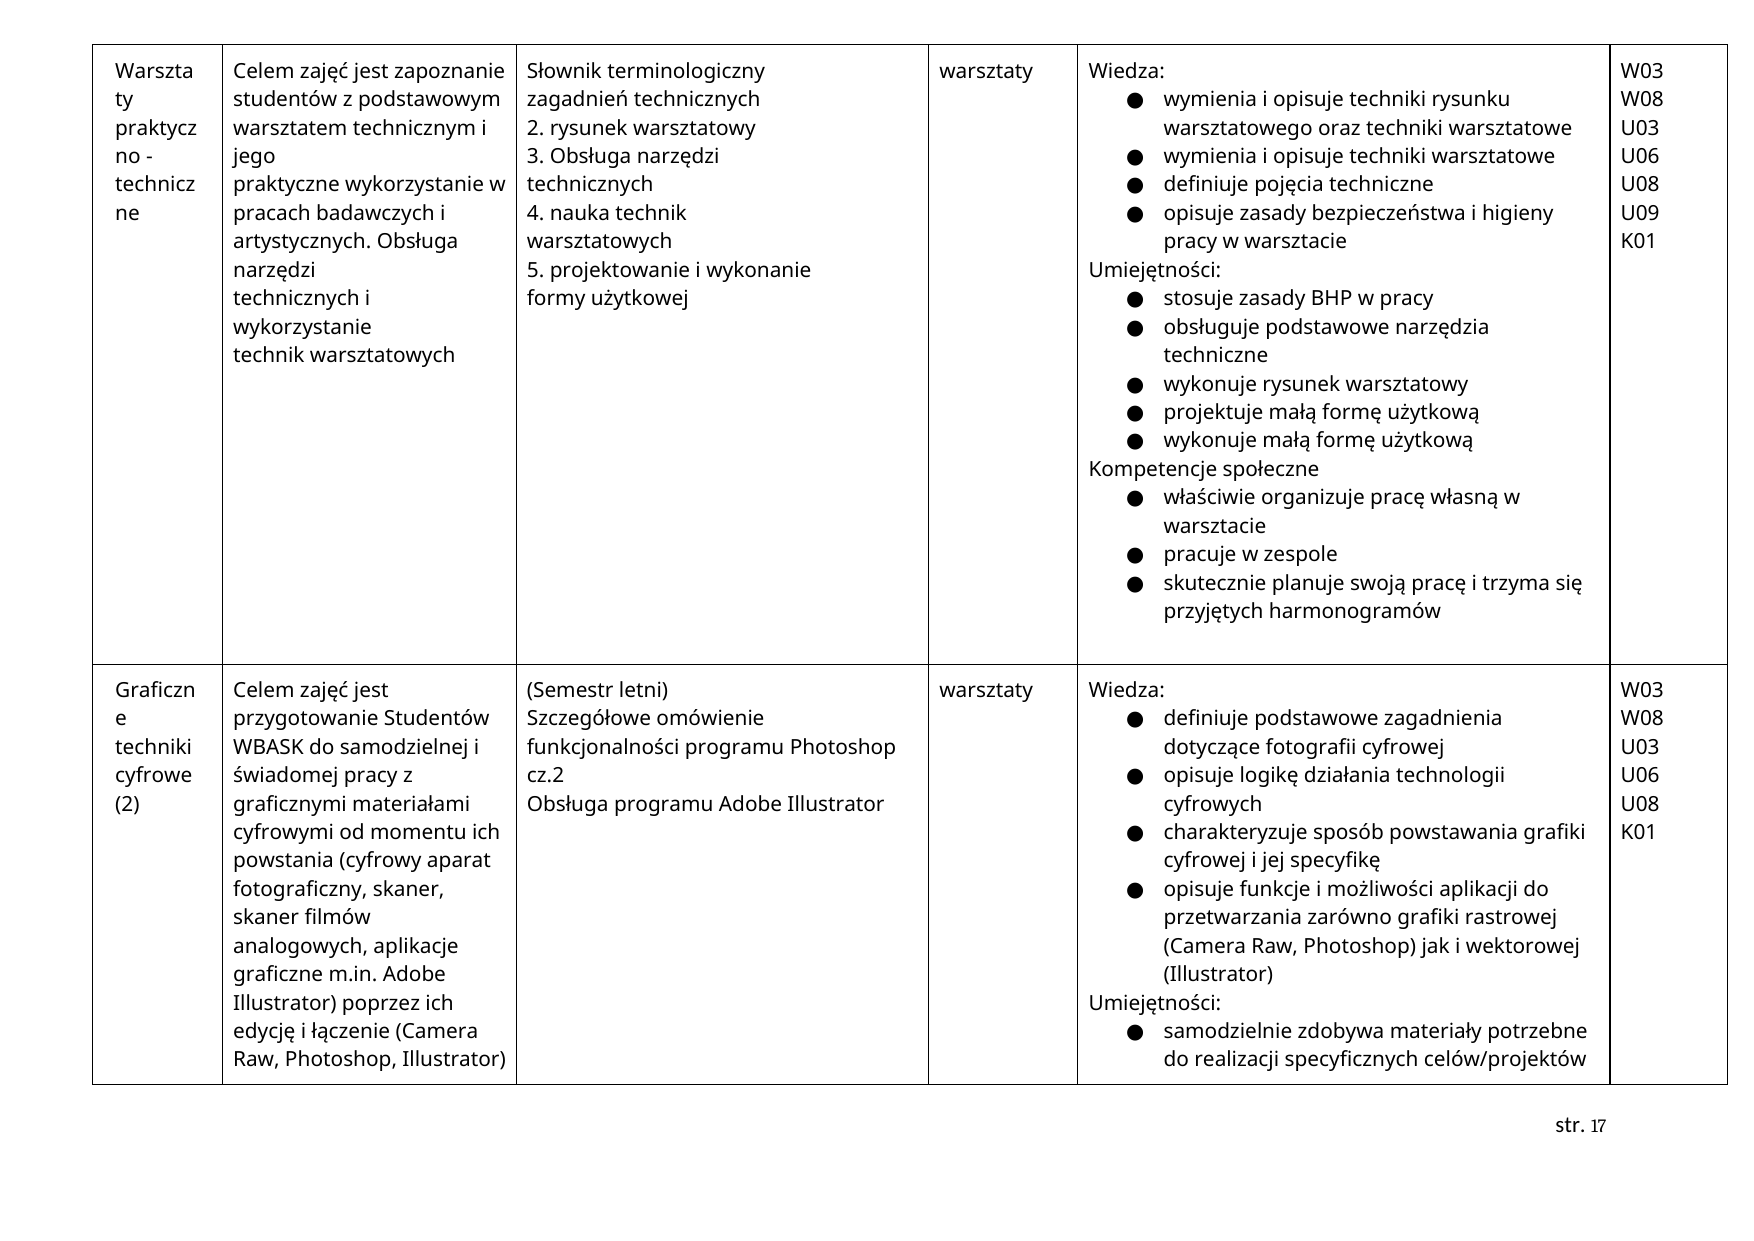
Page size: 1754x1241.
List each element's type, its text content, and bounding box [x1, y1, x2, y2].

table_cell warsztaty [929, 45, 1077, 663]
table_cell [1611, 665, 1727, 1083]
table_cell Warsztaty praktyczno - techniczne [93, 45, 222, 663]
table_cell Wiedza: wymienia i opisuje techniki rysunku warsztatowego oraz techniki warsztatowe wymienia i opisuje techniki warsztatowe definiuje pojęcia techniczne opisuje zasady bezpieczeństwa i higieny pracy w warsztacie Umiejętności: stosuje zasady BHP w pracy obsługuje podstawowe narzędzia techniczne wykonuje rysunek warsztatowy projektuje małą formę użytkową wykonuje małą formę użytkową Kompetencje społeczne właściwie organizuje pracę własną w warsztacie pracuje w zespole skutecznie planuje swoją pracę i trzyma się przyjętych harmonogramów [1078, 45, 1609, 663]
table_cell Celem zajęć jest zapoznanie studentów z podstawowym warsztatem technicznym i jego praktyczne wykorzystanie w pracach badawczych i artystycznych. Obsługa narzędzi technicznych i wykorzystanie technik warsztatowych [223, 45, 516, 663]
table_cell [1078, 665, 1609, 1083]
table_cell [517, 665, 928, 1083]
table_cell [93, 665, 222, 1083]
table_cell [223, 665, 516, 1083]
table_cell W03 W08 U03 U06 U08 U09 K01 [1611, 45, 1727, 663]
table_cell warsztaty [929, 665, 1077, 1083]
table_cell Słownik terminologiczny zagadnień technicznych 2. rysunek warsztatowy 3. Obsługa narzędzi technicznych 4. nauka technik warsztatowych 5. projektowanie i wykonanie formy użytkowej [517, 45, 928, 663]
